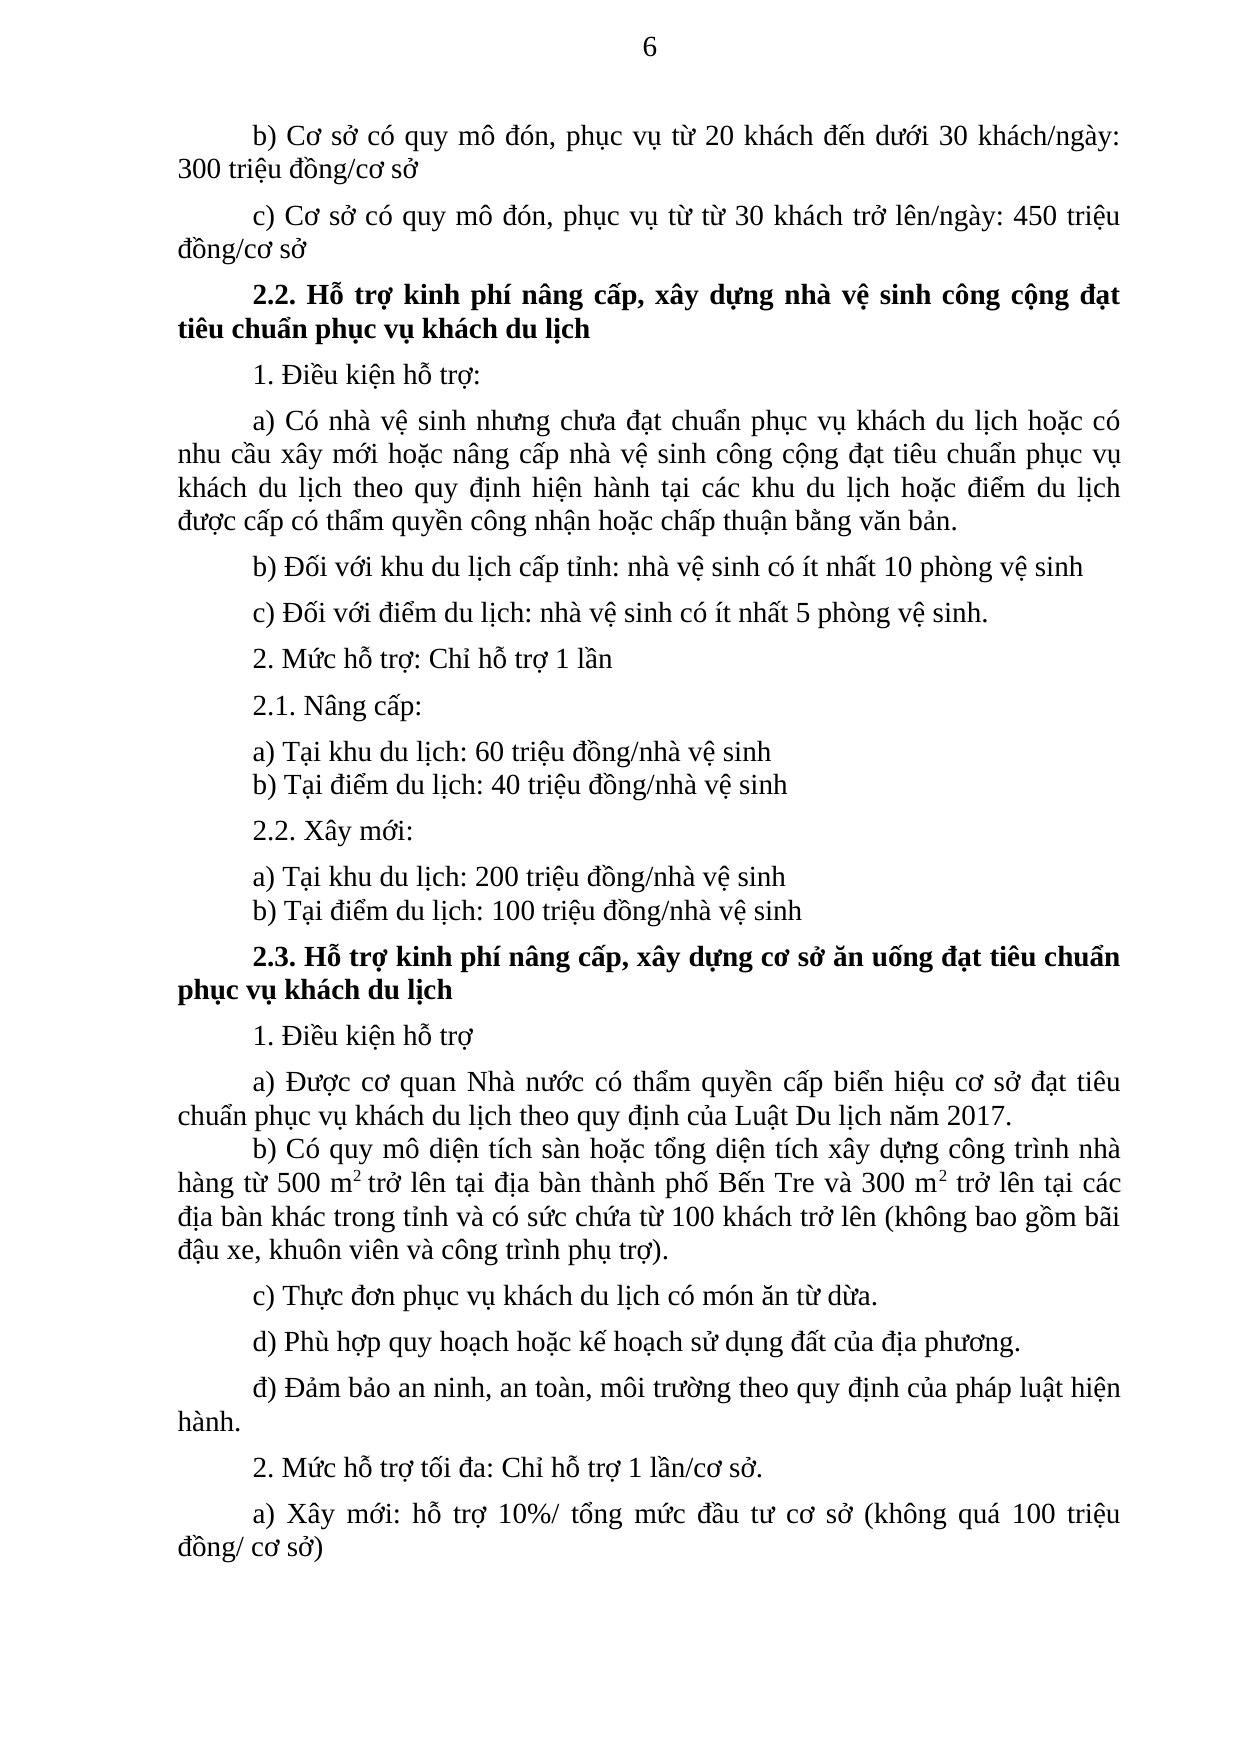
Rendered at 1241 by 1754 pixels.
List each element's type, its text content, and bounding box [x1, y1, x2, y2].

text a) Có nhà vệ sinh nhưng chưa đạt chuẩn phục vụ khách du lịch hoặc có nhu cầu xây mới hoặc nâng cấp nhà vệ sinh công cộng đạt tiêu chuẩn phục vụ khách du lịch theo quy định hiện hành tại các khu du lịch hoặc điểm du lịch được cấp có thẩm quyền công nhận hoặc chấp thuận bằng văn bản. [177, 403, 1122, 537]
text 2. Mức hỗ trợ tối đa: Chỉ hỗ trợ 1 lần/cơ sở. [177, 1450, 1122, 1483]
text b) Tại điểm du lịch: 100 triệu đồng/nhà vệ sinh [177, 893, 1122, 926]
text a) Được cơ quan Nhà nước có thẩm quyền cấp biển hiệu cơ sở đạt tiêu chuẩn phục vụ khách du lịch theo quy định của Luật Du lịch năm 2017. [177, 1064, 1122, 1132]
text 2.1. Nâng cấp: [177, 688, 1122, 721]
text đ) Đảm bảo an ninh, an toàn, môi trường theo quy định của pháp luật hiện hành. [177, 1370, 1122, 1437]
text c) Cơ sở có quy mô đón, phục vụ từ từ 30 khách trở lên/ngày: 450 triệu đồng/cơ sở [177, 198, 1122, 265]
text c) Thực đơn phục vụ khách du lịch có món ăn từ dừa. [177, 1278, 1122, 1312]
text b) Tại điểm du lịch: 40 triệu đồng/nhà vệ sinh [177, 767, 1122, 801]
text 2.2. Hỗ trợ kinh phí nâng cấp, xây dựng nhà vệ sinh công cộng đạt tiêu chuẩn phục vụ khách du lịch [177, 277, 1122, 344]
text a) Tại khu du lịch: 200 triệu đồng/nhà vệ sinh [177, 859, 1122, 893]
text a) Tại khu du lịch: 60 triệu đồng/nhà vệ sinh [177, 734, 1122, 767]
text 1. Điều kiện hỗ trợ [177, 1018, 1122, 1052]
text 1. Điều kiện hỗ trợ: [177, 357, 1122, 390]
text 2. Mức hỗ trợ: Chỉ hỗ trợ 1 lần [177, 642, 1122, 675]
text a) Xây mới: hỗ trợ 10%/ tổng mức đầu tư cơ sở (không quá 100 triệu đồng/ cơ sở) [177, 1496, 1122, 1563]
text 2.2. Xây mới: [177, 813, 1122, 847]
text b) Có quy mô diện tích sàn hoặc tổng diện tích xây dựng công trình nhà hàng từ 500 m2 trở lên tại địa bàn thành phố Bến Tre và 300 m2 trở lên tại các địa bàn khác trong tỉnh và có sức chứa từ 100 khách trở lên (không bao gồm bãi đậu xe, khuôn viên và công trình phụ trợ). [177, 1132, 1122, 1266]
text b) Đối với khu du lịch cấp tỉnh: nhà vệ sinh có ít nhất 10 phòng vệ sinh [177, 549, 1122, 583]
text c) Đối với điểm du lịch: nhà vệ sinh có ít nhất 5 phòng vệ sinh. [177, 596, 1122, 629]
text b) Cơ sở có quy mô đón, phục vụ từ 20 khách đến dưới 30 khách/ngày: 300 triệu đồng/cơ sở [177, 118, 1122, 185]
text d) Phù hợp quy hoạch hoặc kế hoạch sử dụng đất của địa phương. [177, 1324, 1122, 1358]
text 2.3. Hỗ trợ kinh phí nâng cấp, xây dựng cơ sở ăn uống đạt tiêu chuẩn phục vụ khách du lịch [177, 939, 1122, 1006]
